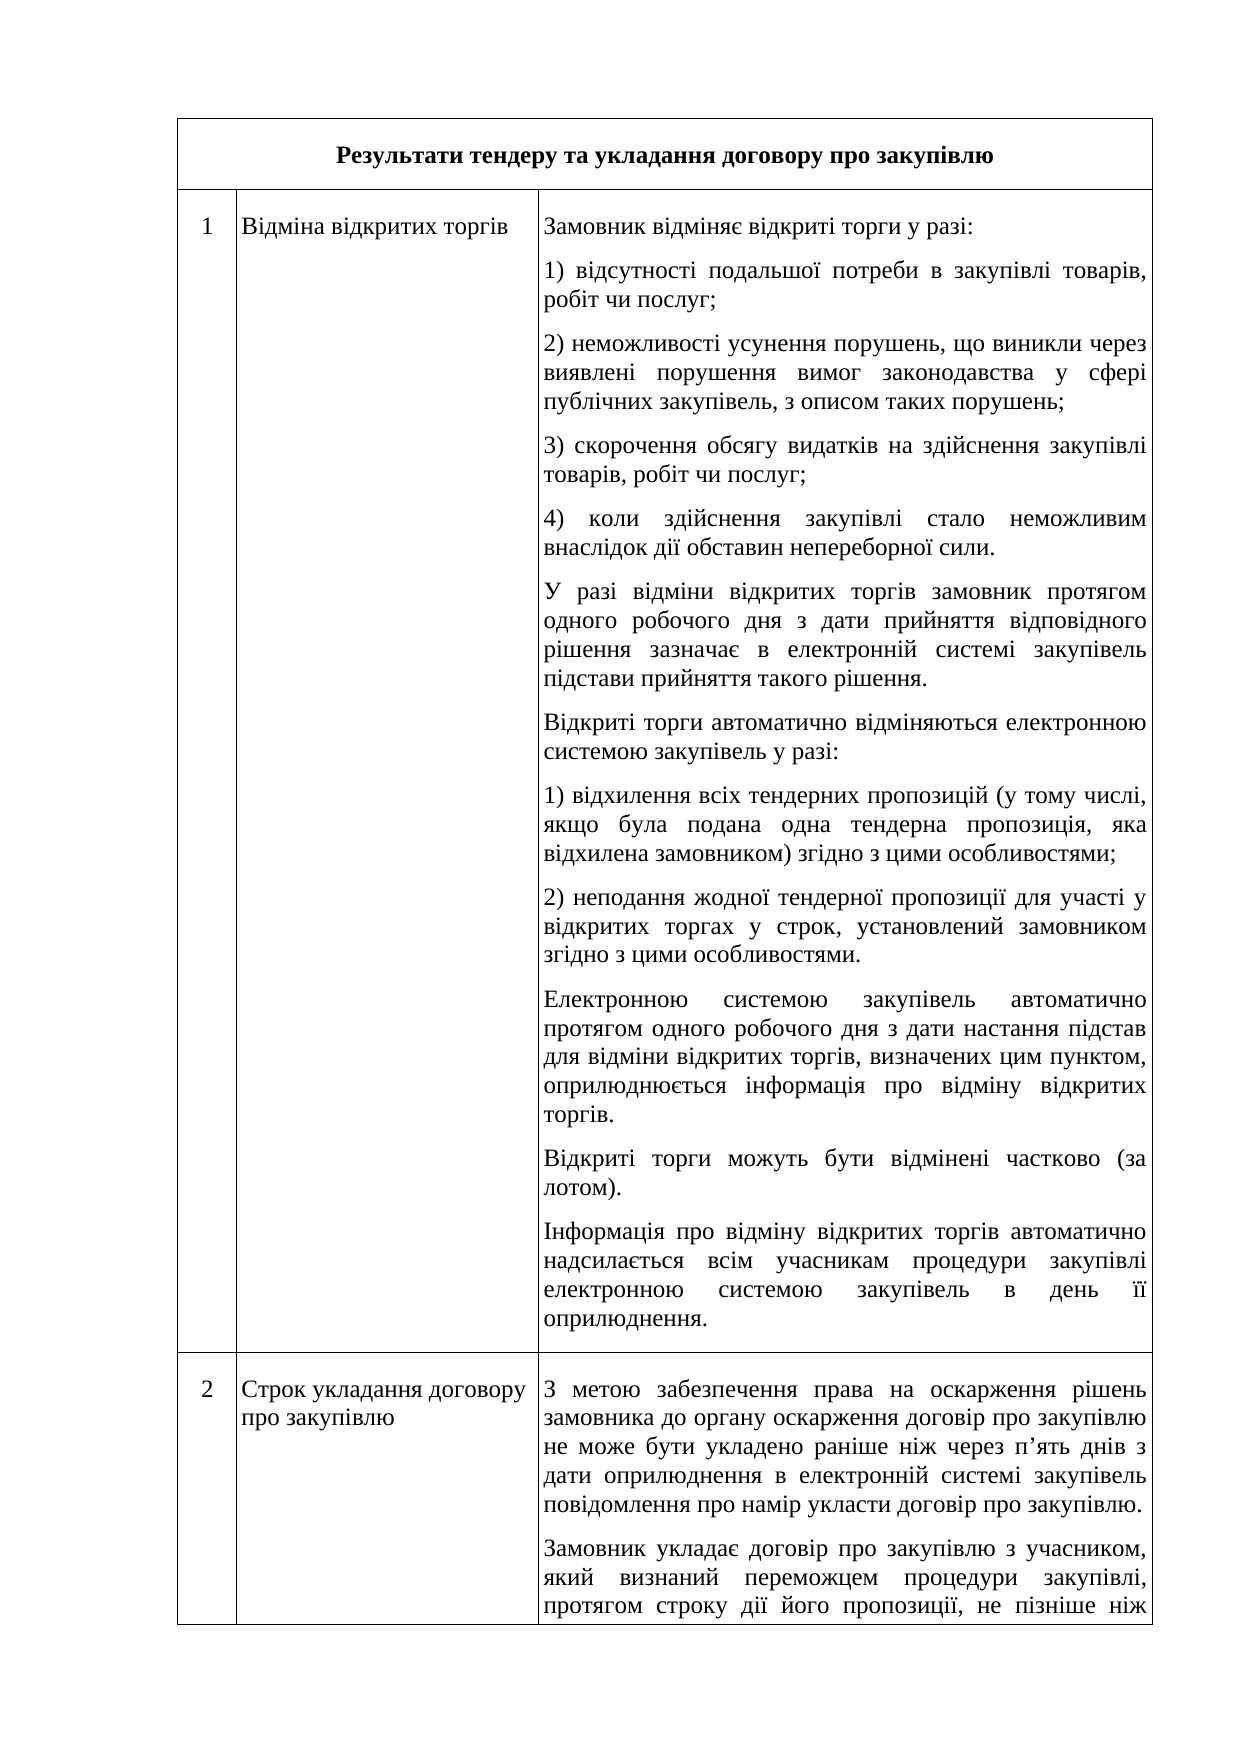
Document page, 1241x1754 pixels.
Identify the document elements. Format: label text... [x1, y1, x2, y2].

table_cell 1 [178, 190, 236, 1352]
table_cell Замовник відміняє відкриті торги у разі: 1) відсутності подальшої потреби в закупівлі товарів, робіт чи послуг; 2) неможливості усунення порушень, що виникли через виявлені порушення вимог законодавства у сфері публічних закупівель, з описом таких порушень; 3) скорочення обсягу видатків на здійснення закупівлі товарів, робіт чи послуг; 4) коли здійснення закупівлі стало неможливим внаслідок дії обставин непереборної сили. У разі відміни відкритих торгів замовник протягом одного робочого дня з дати прийняття відповідного рішення зазначає в електронній системі закупівель підстави прийняття такого рішення. Відкриті торги автоматично відміняються електронною системою закупівель у разі: 1) відхилення всіх тендерних пропозицій (у тому числі, якщо була подана одна тендерна пропозиція, яка відхилена замовником) згідно з цими особливостями; 2) неподання жодної тендерної пропозиції для участі у відкритих торгах у строк, установлений замовником згідно з цими особливостями. Електронною системою закупівель автоматично протягом одного робочого дня з дати настання підстав для відміни відкритих торгів, визначених цим пунктом, оприлюднюється інформація про відміну відкритих торгів. Відкриті торги можуть бути відмінені частково (за лотом). Інформація про відміну відкритих торгів автоматично надсилається всім учасникам процедури закупівлі електронною системою закупівель в день її оприлюднення. [539, 190, 1152, 1352]
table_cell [237, 1353, 538, 1624]
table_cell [539, 1353, 1152, 1624]
table_cell Результати тендеру та укладання договору про закупівлю [178, 119, 1152, 189]
table_cell 2 [178, 1353, 236, 1624]
table_cell Відміна відкритих торгів [237, 190, 538, 1352]
